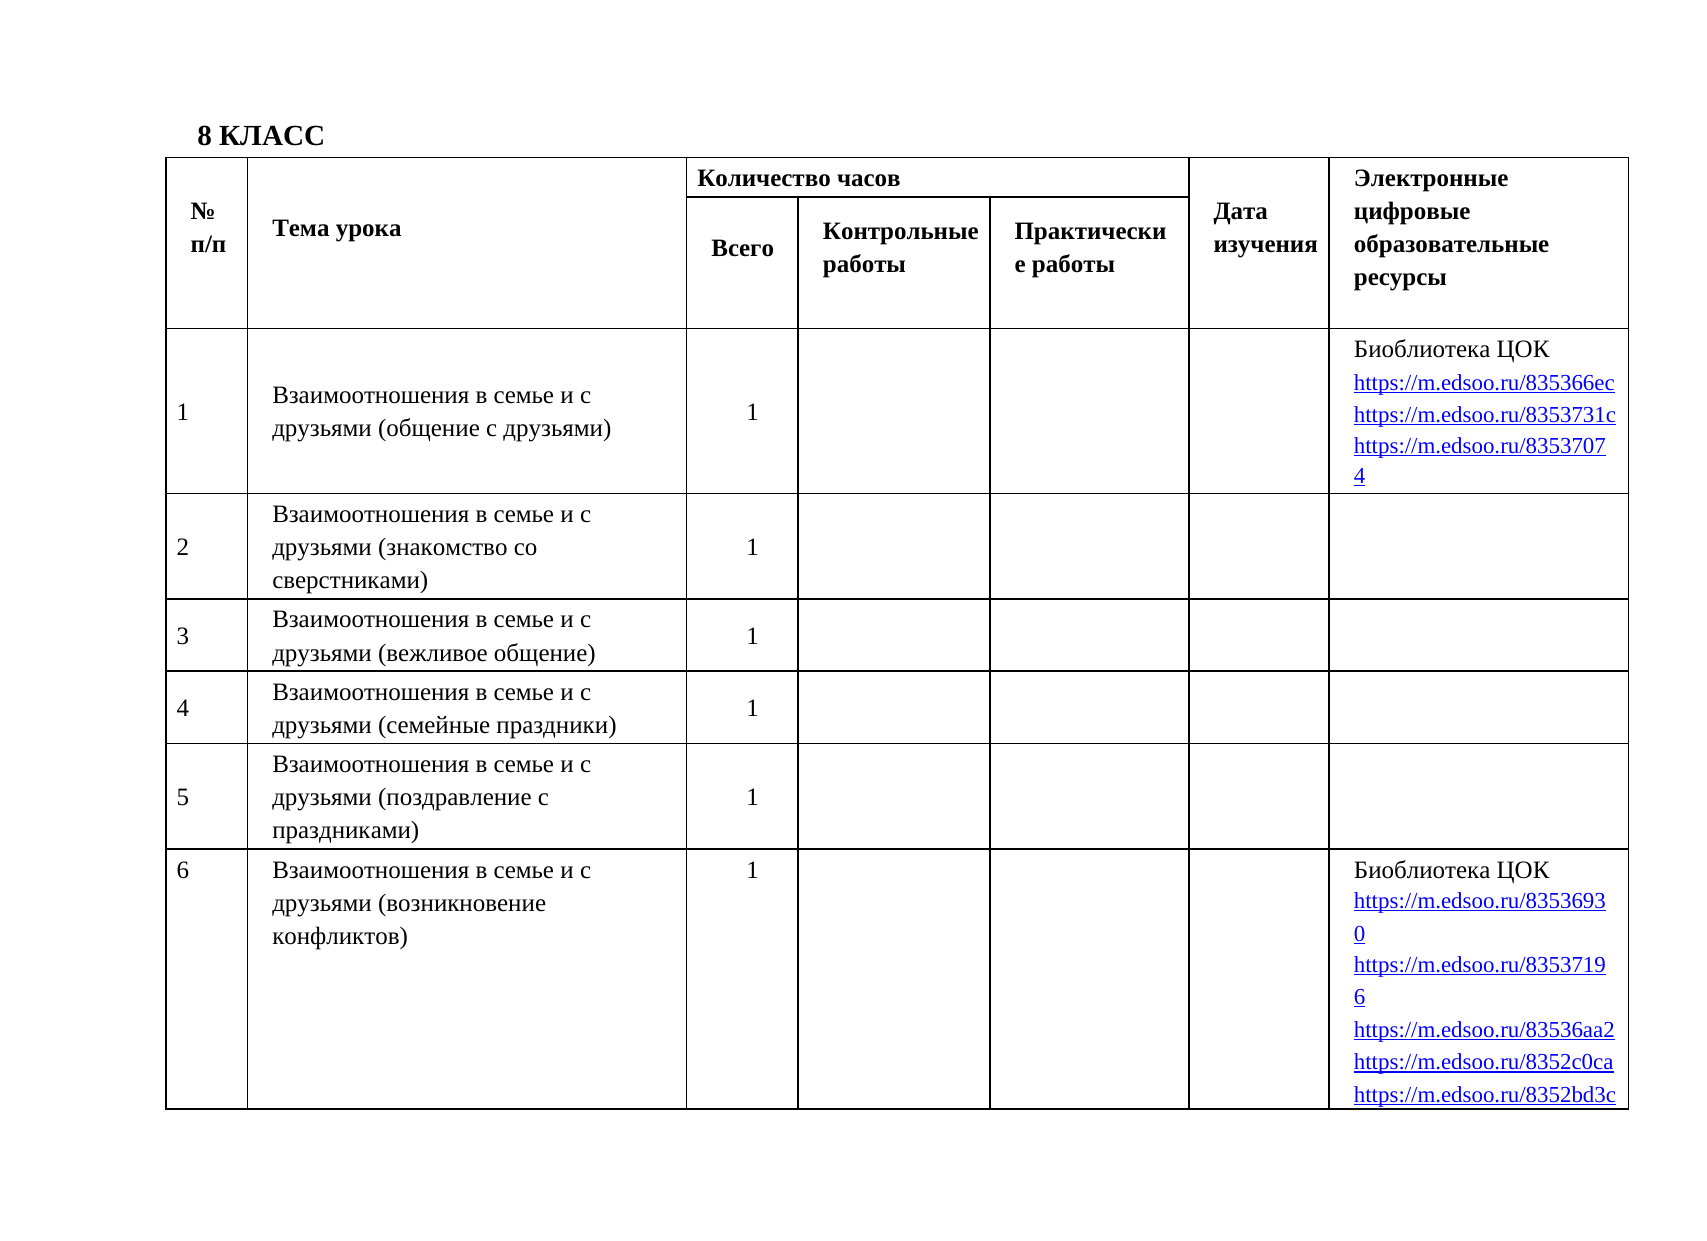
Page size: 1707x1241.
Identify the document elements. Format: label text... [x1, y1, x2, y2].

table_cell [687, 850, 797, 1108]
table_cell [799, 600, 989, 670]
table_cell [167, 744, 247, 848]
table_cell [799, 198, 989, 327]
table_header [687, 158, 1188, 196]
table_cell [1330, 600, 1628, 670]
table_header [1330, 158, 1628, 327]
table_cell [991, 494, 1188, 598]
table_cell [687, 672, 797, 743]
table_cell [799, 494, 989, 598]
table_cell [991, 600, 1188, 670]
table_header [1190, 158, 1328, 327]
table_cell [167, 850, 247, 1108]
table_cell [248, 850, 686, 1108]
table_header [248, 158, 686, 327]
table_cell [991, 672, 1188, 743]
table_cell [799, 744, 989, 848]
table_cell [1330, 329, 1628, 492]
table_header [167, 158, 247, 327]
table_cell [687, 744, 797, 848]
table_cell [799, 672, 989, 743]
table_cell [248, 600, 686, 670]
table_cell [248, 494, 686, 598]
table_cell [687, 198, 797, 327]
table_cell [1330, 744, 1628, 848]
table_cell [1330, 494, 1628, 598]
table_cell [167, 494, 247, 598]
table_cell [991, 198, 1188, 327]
text 8 КЛАСС [190, 118, 1618, 152]
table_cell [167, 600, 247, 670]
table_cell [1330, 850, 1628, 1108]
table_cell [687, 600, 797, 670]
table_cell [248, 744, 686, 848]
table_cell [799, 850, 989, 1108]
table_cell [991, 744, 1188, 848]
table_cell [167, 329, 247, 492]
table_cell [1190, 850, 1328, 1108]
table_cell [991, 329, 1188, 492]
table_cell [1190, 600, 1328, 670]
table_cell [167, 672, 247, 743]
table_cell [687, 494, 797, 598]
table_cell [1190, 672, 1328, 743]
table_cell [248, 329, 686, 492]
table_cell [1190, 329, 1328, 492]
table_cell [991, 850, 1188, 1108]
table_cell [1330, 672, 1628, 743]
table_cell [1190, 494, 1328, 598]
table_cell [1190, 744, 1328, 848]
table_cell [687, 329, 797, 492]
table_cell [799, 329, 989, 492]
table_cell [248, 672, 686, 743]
